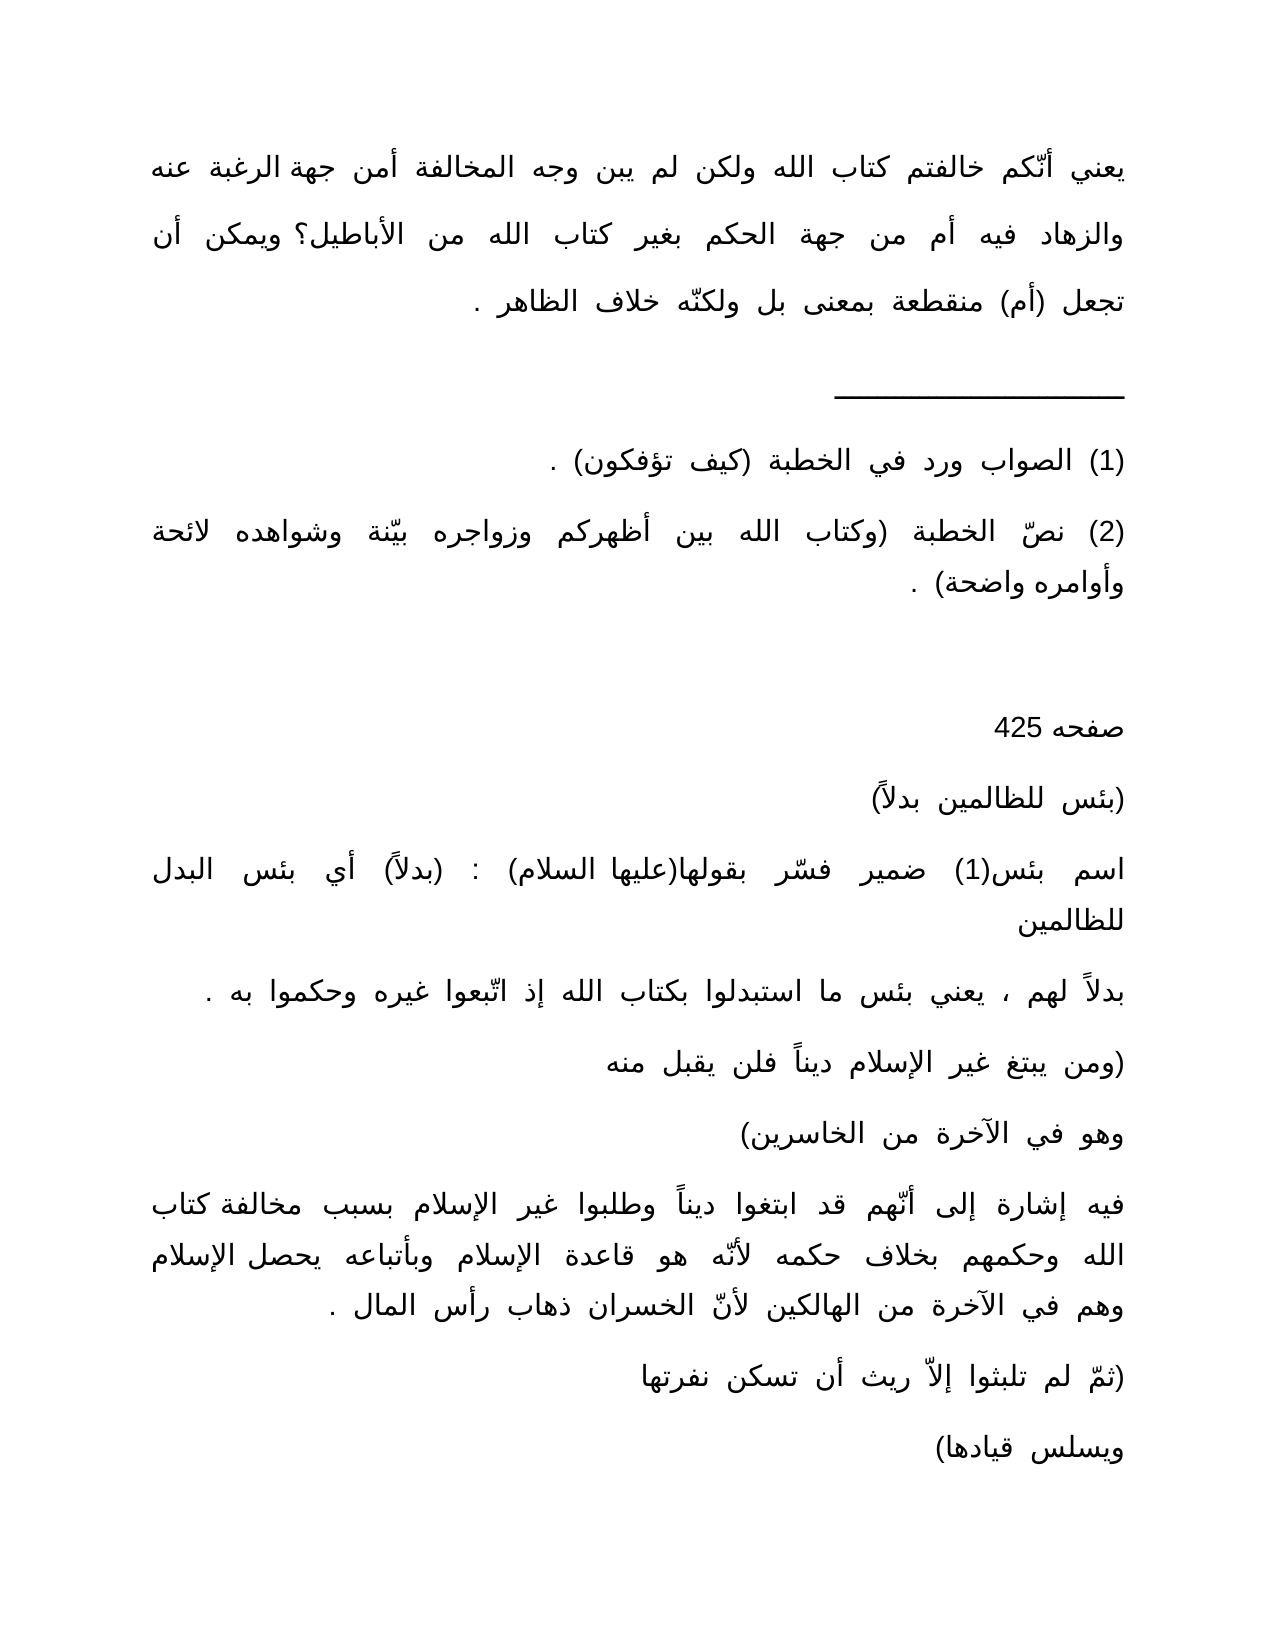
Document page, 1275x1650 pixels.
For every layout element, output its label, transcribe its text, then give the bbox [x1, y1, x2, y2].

text (2) نصّ الخطبة (وكتاب الله بين أظهركم وزواجره بيّنة وشواهده لائحة وأوامره واضحة) . [150, 514, 1125, 598]
text وهو في الآخرة من الخاسرين) [150, 1116, 1125, 1150]
text (ثمّ لم تلبثوا إلاّ ريث أن تسكن نفرتها [150, 1359, 1125, 1393]
text بدلاً لهم ، يعني بئس ما استبدلوا بكتاب الله إذ اتّبعوا غيره وحكموا به . [150, 974, 1125, 1007]
text ويسلس قيادها) [150, 1430, 1125, 1464]
text (بئس للظالمين بدلاً) [150, 781, 1125, 815]
text صفحه 425 [150, 710, 1125, 744]
text يعني أنّكم خالفتم كتاب الله ولكن لم يبن وجه المخالفة أمن جهة الرغبة عنه والزهاد فيه أم من جهة الحكم بغير كتاب الله من الأباطيل؟ ويمكن أن تجعل (أم) منقطعة بمعنى بل ولكنّه خلاف الظاهر . [150, 150, 1125, 318]
text (1) الصواب ورد في الخطبة (كيف تؤفكون) . [150, 443, 1125, 477]
text فيه إشارة إلى أنّهم قد ابتغوا ديناً وطلبوا غير الإسلام بسبب مخالفة كتاب الله وحكمهم بخلاف حكمه لأنّه هو قاعدة الإسلام وبأتباعه يحصل الإسلام وهم في الآخرة من الهالكين لأنّ الخسران ذهاب رأس المال . [150, 1187, 1125, 1321]
text اسم بئس(1) ضمير فسّر بقولها(عليها السلام) : (بدلاً) أي بئس البدل للظالمين [150, 852, 1125, 936]
text ــــــــــــــــــــــــــــــــــ [150, 372, 1125, 406]
text (ومن يبتغ غير الإسلام ديناً فلن يقبل منه [150, 1045, 1125, 1078]
